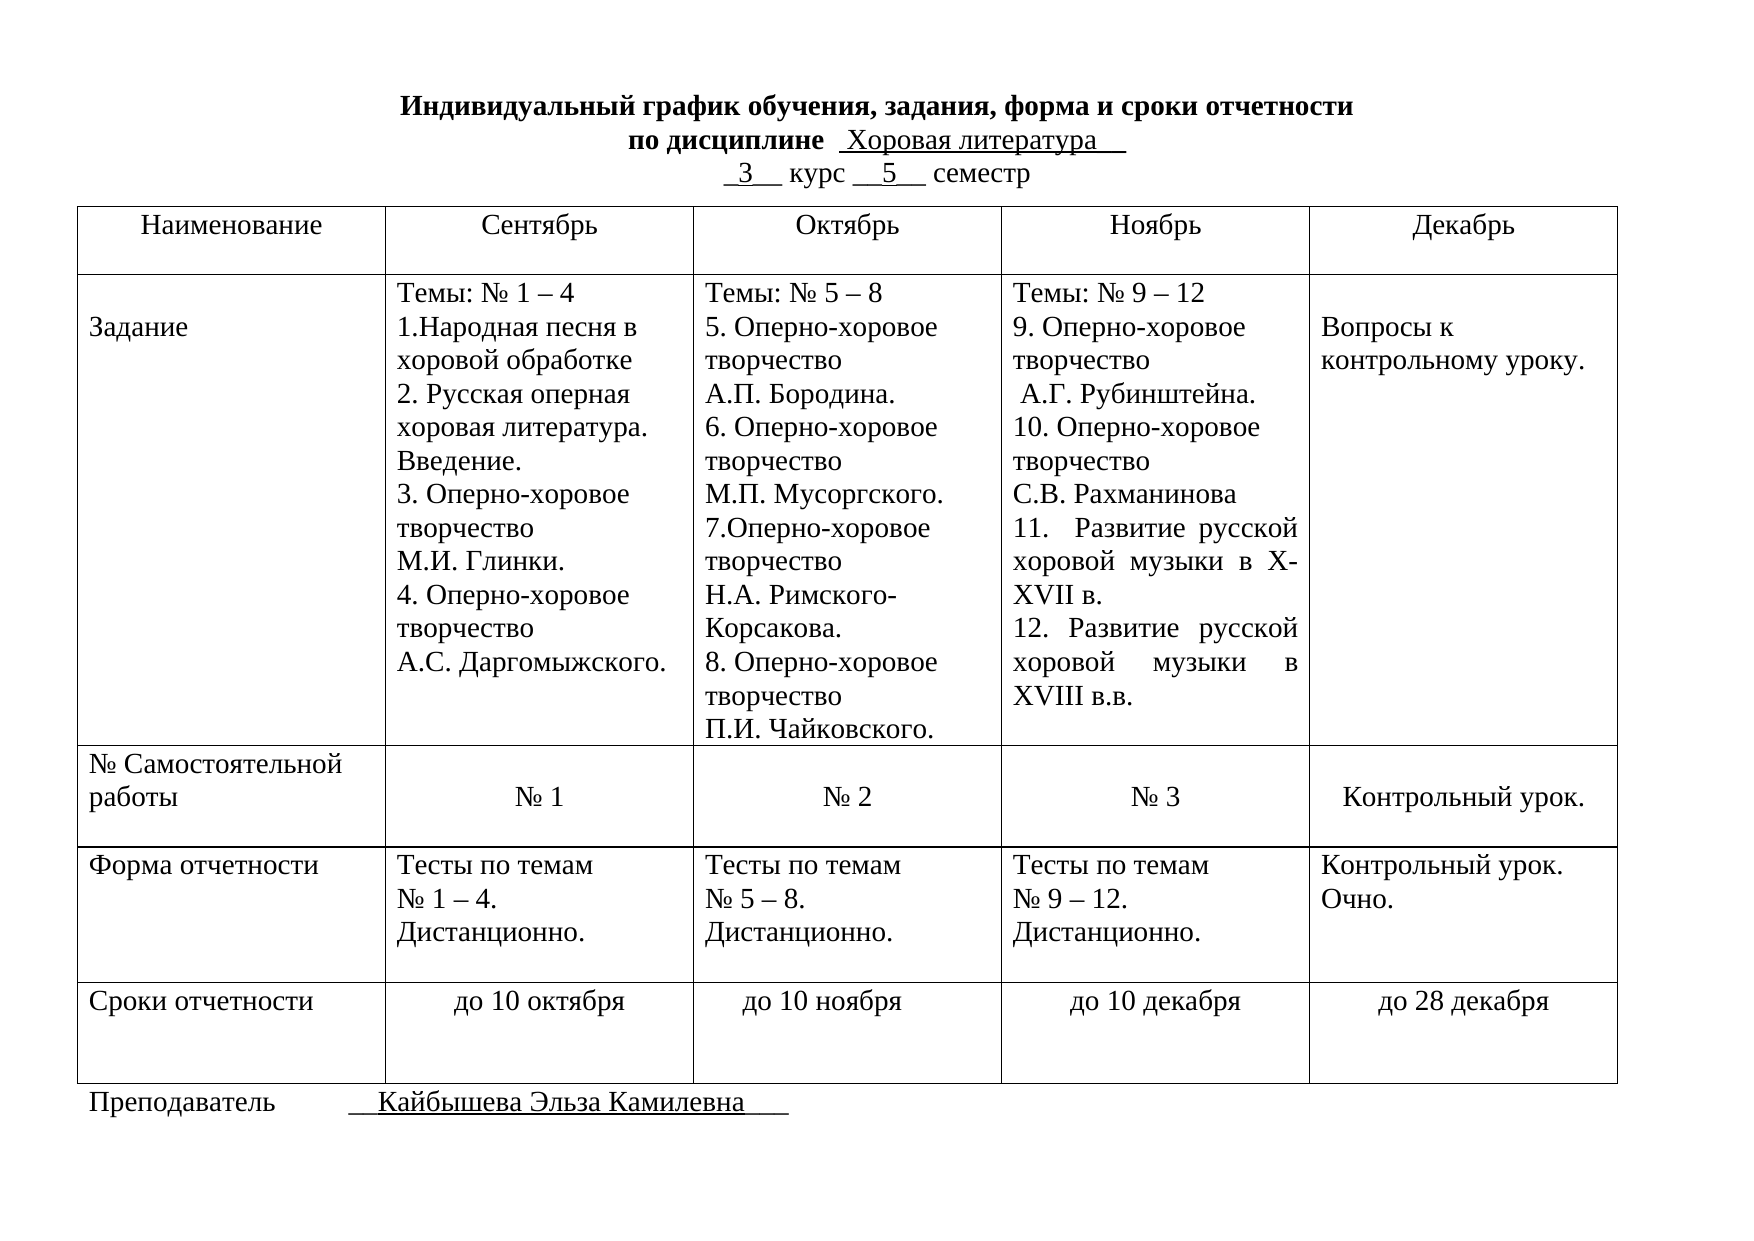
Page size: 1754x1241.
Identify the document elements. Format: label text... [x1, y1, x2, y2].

table_cell до 10 декабря [1002, 983, 1309, 1083]
text по дисциплине Хоровая литература__ [89, 122, 1665, 156]
table_cell № 2 [694, 746, 1001, 846]
table_cell до 28 декабря [1310, 983, 1617, 1083]
table_cell Вопросы к контрольному уроку. [1310, 275, 1617, 745]
table_cell Темы: № 9 – 12 9. Оперно-хоровое творчество А.Г. Рубинштейна. 10. Оперно-хоровое творчество С.В. Рахманинова 11. Развитие русской хоровой музыки в Х-ХVII в. 12. Развитие русской хоровой музыки в ХVIII в.в. [1002, 275, 1309, 745]
table_cell Задание [78, 275, 385, 745]
text _3__ курс __5__ семестр [89, 156, 1665, 189]
table_cell Контрольный урок. Очно. [1310, 848, 1617, 982]
table_cell Темы: № 1 – 4 1.Народная песня в хоровой обработке 2. Русская оперная хоровая литература. Введение. 3. Оперно-хоровое творчество М.И. Глинки. 4. Оперно-хоровое творчество А.С. Даргомыжского. [386, 275, 693, 745]
table_cell Сроки отчетности [78, 983, 385, 1083]
table_header Ноябрь [1002, 207, 1309, 274]
table_header Октябрь [694, 207, 1001, 274]
table_cell Тесты по темам № 9 – 12. Дистанционно. [1002, 848, 1309, 982]
table_header Сентябрь [386, 207, 693, 274]
table_cell № Самостоятельной работы [78, 746, 385, 846]
table_cell до 10 октября [386, 983, 693, 1083]
table_cell до 10 ноября [694, 983, 1001, 1083]
table_cell Контрольный урок. [1310, 746, 1617, 846]
table_cell № 1 [386, 746, 693, 846]
table_cell Тесты по темам № 5 – 8. Дистанционно. [694, 848, 1001, 982]
text Индивидуальный график обучения, задания, форма и сроки отчетности [89, 88, 1665, 122]
table_cell Темы: № 5 – 8 5. Оперно-хоровое творчество А.П. Бородина. 6. Оперно-хоровое творчество М.П. Мусоргского. 7.Оперно-хоровое творчество Н.А. Римского-Корсакова. 8. Оперно-хоровое творчество П.И. Чайковского. [694, 275, 1001, 745]
table_cell Форма отчетности [78, 848, 385, 982]
table_header Наименование [78, 207, 385, 274]
table_cell № 3 [1002, 746, 1309, 846]
text Преподаватель __Кайбышева Эльза Камилевна___ [89, 1084, 1665, 1118]
table_header Декабрь [1310, 207, 1617, 274]
table_cell Тесты по темам № 1 – 4. Дистанционно. [386, 848, 693, 982]
